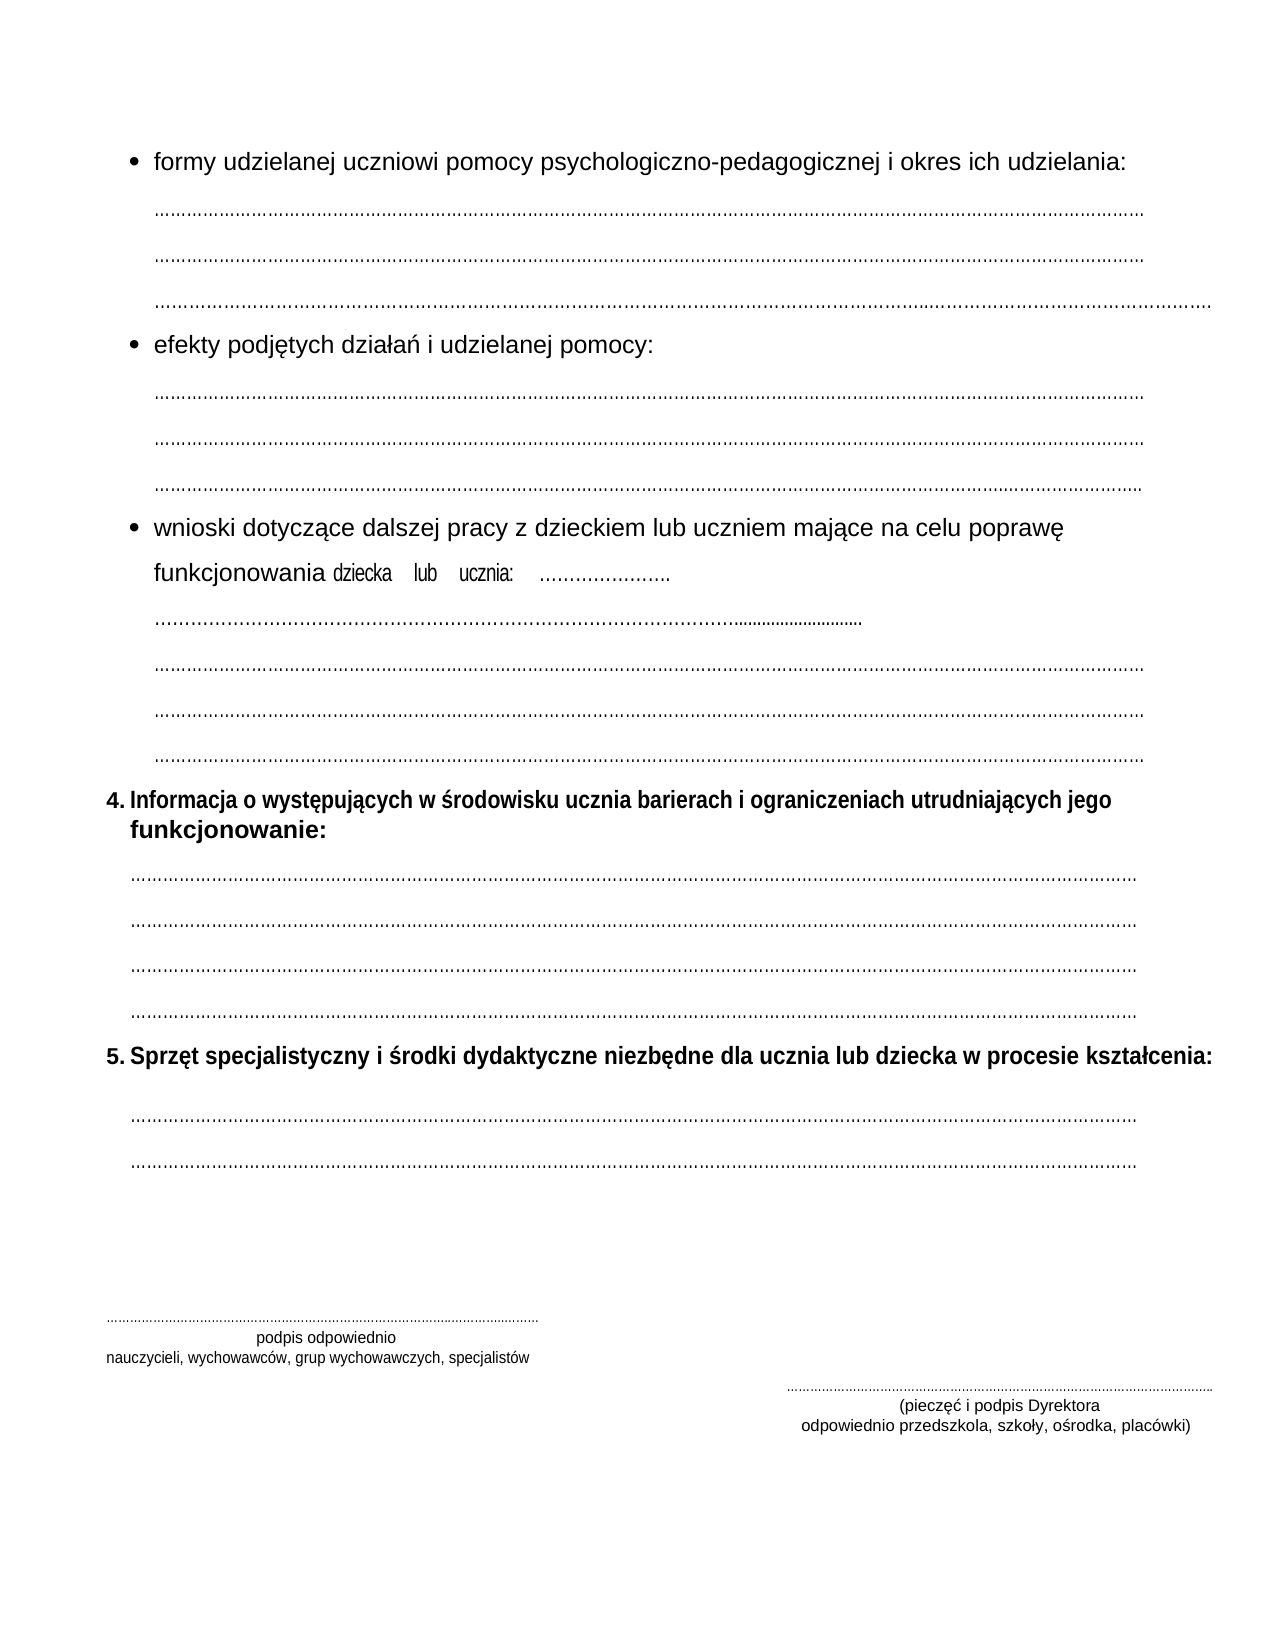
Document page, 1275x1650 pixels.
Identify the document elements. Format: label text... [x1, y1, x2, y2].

text …………………………………………………………………………………………………………………………………………………………………… [130, 1099, 1223, 1128]
subtitle Sprzęt specjalistyczny i środki dydaktyczne niezbędne dla ucznia lub dziecka w procesie kształcenia: [106, 1041, 1223, 1070]
text ………………………………………………………………………………………………………………………………………………………………… [153, 193, 1223, 222]
text odpowiednio przedszkola, szkoły, ośrodka, placówki) [778, 1416, 1214, 1435]
list efekty podjętych działań i udzielanej pomocy: [130, 330, 1223, 359]
text ………………………………………………………………………………………………………………………………………………………………… [153, 376, 1223, 405]
text ………………………………………………………………………………………………………………………………………….…………………….. [153, 468, 1223, 496]
text ………………………………………………………………………………………………………………………………………………………………… [153, 694, 1223, 722]
list wnioski dotyczące dalszej pracy z dzieckiem lub uczniem mające na celu poprawę funkcjonowania dziecka lub ucznia: ………………….……………………………………………………………………………………............................ [130, 513, 1205, 631]
text …………………………………………………………………………………………………………………………………………………………………… [130, 949, 1223, 978]
subtitle Informacja o występujących w środowisku ucznia barierach i ograniczeniach utrudniających jego funkcjonowanie: [106, 785, 1127, 844]
text ………………………………………………………………………………………………………………………………………………………………… [153, 422, 1223, 451]
text ………………………………………………………………………………………………………………………………………………………………… [153, 239, 1223, 268]
text …………………………………………………………………………………………………………………………………………………………………… [130, 995, 1223, 1024]
text …………………………………………………………………………………………………………………………………………………………………… [130, 1145, 1223, 1174]
text …………………………………………………………………………………………………………………………………………………………………… [130, 904, 1223, 932]
text …………………………………………………………………………………………………………………………………………………………………… [130, 858, 1223, 887]
text ………………………………………………………………………………………………………………………………………………………………… [153, 739, 1223, 768]
text ……………………………………………………………………………………………….. (pieczęć i podpis Dyrektora [785, 1376, 1214, 1415]
text nauczycieli, wychowawców, grup wychowawczych, specjalistów [106, 1348, 542, 1367]
list formy udzielanej uczniowi pomocy psychologiczno-pedagogicznej i okres ich udzielania: [130, 147, 1223, 176]
text ……………………………………………………………………………………………………………………..…………………………………………. [153, 285, 1223, 313]
text ………………………………………………………………………………………………………………………………………………………………… [153, 648, 1223, 676]
text ……………………………………………………………………………..…………..……… podpis odpowiednio [106, 1307, 541, 1347]
